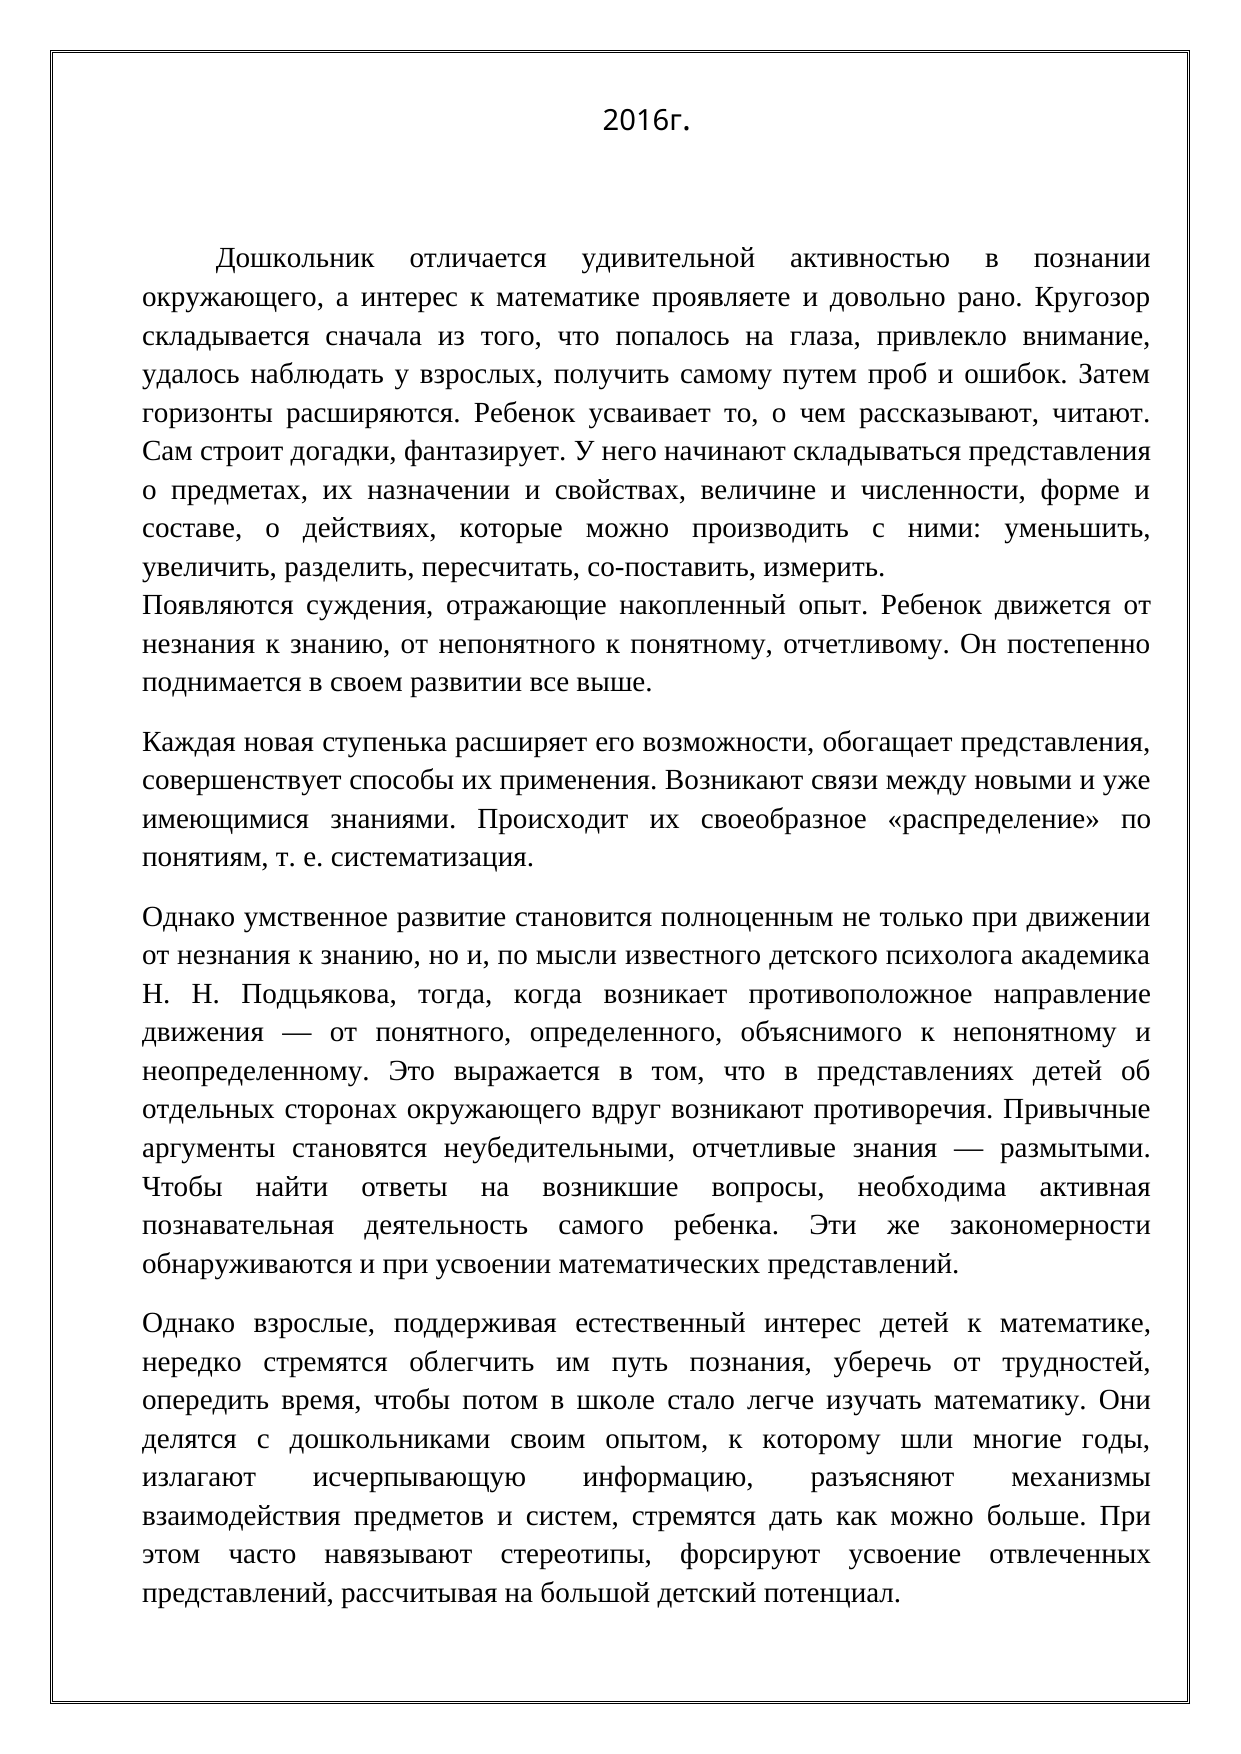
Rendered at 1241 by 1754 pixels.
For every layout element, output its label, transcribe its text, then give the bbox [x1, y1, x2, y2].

text Каждая новая ступенька расширяет его возможности, обогащает представления, совершенствует способы их применения. Возникают связи между новыми и уже имеющимися знаниями. Происходит их своеобразное «распределение» по понятиям, т. е. систематизация. [142, 724, 1152, 873]
text Однако взрослые, поддерживая естественный интерес детей к математике, нередко стремятся облегчить им путь познания, уберечь от трудностей, опередить время, чтобы потом в школе стало легче изучать математику. Они делятся с дошкольниками своим опытом, к которому шли многие годы, излагают исчерпывающую информацию, разъясняют механизмы взаимодействия предметов и систем, стремятся дать как можно больше. При этом часто навязывают стереотипы, форсируют усвоение отвлеченных представлений, рассчитывая на большой детский потенциал. [142, 1305, 1152, 1608]
text 2016г. [142, 94, 1152, 140]
text Появляются суждения, отражающие накопленный опыт. Ребенок движется от незнания к знанию, от непонятного к понятному, отчетливому. Он постепенно поднимается в своем развитии все выше. [142, 587, 1152, 698]
text Дошкольник отличается удивительной активностью в познании окружающего, а интерес к математике проявляете и довольно рано. Кругозор складывается сначала из того, что попалось на глаза, привлекло внимание, удалось наблюдать у взрослых, получить самому путем проб и ошибок. Затем горизонты расширяются. Ребенок усваивает то, о чем рассказывают, читают. Сам строит догадки, фантазирует. У него начинают складываться представления о предметах, их назначении и свойствах, величине и численности, форме и составе, о действиях, которые можно производить с ними: уменьшить, увеличить, разделить, пересчитать, со-поставить, измерить. [142, 241, 1152, 582]
text Однако умственное развитие становится полноценным не только при движении от незнания к знанию, но и, по мысли известного детского психолога академика Н. Н. Подцьякова, тогда, когда возникает противоположное направление движения — от понятного, определенного, объяснимого к непонятному и неопределенному. Это выражается в том, что в представлениях детей об отдельных сторонах окружающего вдруг возникают противоречия. Привычные аргументы становятся неубедительными, отчетливые знания — размытыми. Чтобы найти ответы на возникшие вопросы, необходима активная познавательная деятельность самого ребенка. Эти же закономерности обнаруживаются и при усвоении математических представлений. [142, 899, 1152, 1279]
